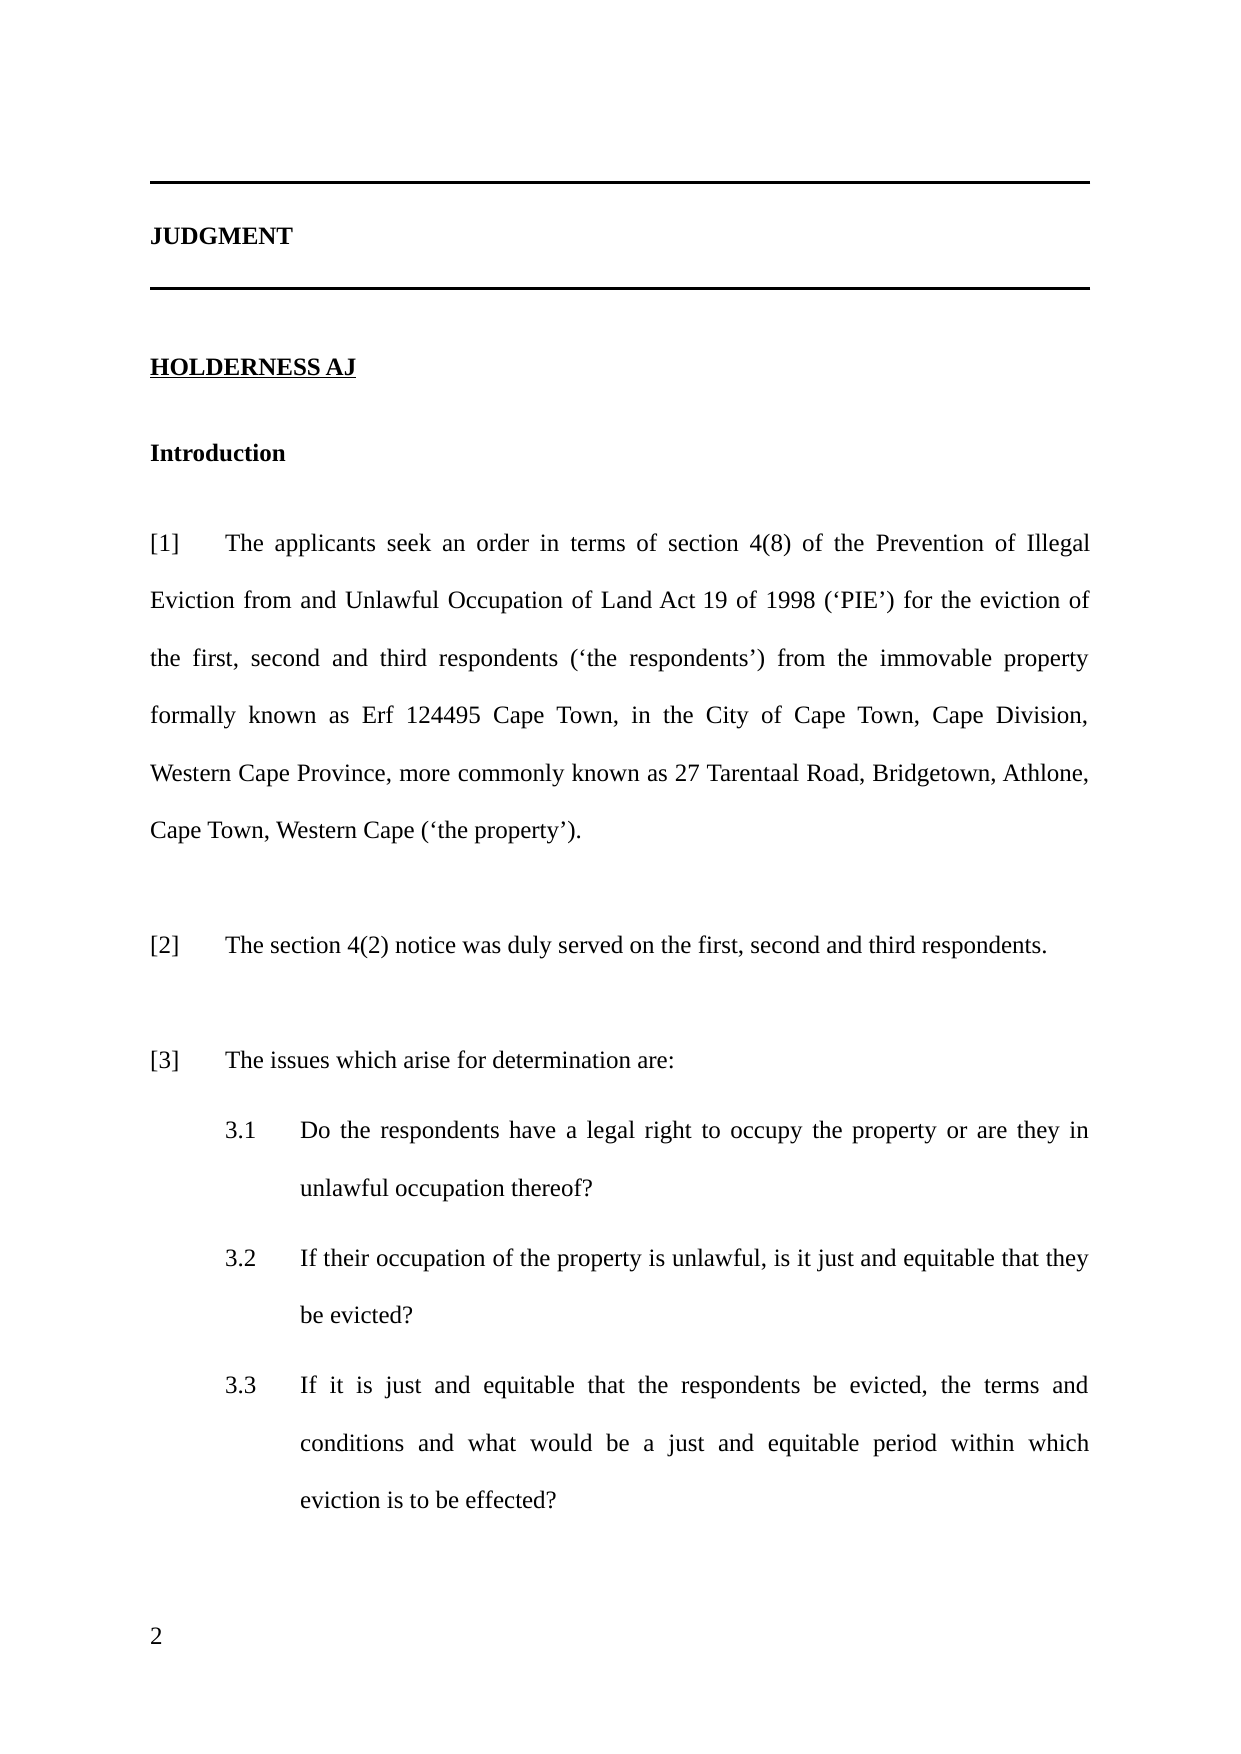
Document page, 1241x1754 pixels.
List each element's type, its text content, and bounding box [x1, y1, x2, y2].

text 3.1 Do the respondents have a legal right to occupy the property or are they in unlawful occupation thereof? [225, 1116, 1090, 1202]
text [1] The applicants seek an order in terms of section 4(8) of the Prevention of Illegal Eviction from and Unlawful Occupation of Land Act 19 of 1998 (‘PIE’) for the eviction of the first, second and third respondents (‘the respondents’) from the immovable property formally known as Erf 124495 Cape Town, in the City of Cape Town, Cape Division, Western Cape Province, more commonly known as 27 Tarentaal Road, Bridgetown, Athlone, Cape Town, Western Cape (‘the property’). [150, 528, 1090, 844]
text [2] The section 4(2) notice was duly served on the first, second and third respondents. [150, 931, 1090, 959]
text [3] The issues which arise for determination are: [150, 1046, 1090, 1074]
subtitle JUDGMENT [150, 221, 1090, 250]
text Introduction [150, 438, 1090, 467]
text 3.2 If their occupation of the property is unlawful, is it just and equitable that they be evicted? [225, 1243, 1090, 1329]
text HOLDERNESS AJ [150, 352, 1090, 381]
text 3.3 If it is just and equitable that the respondents be evicted, the terms and conditions and what would be a just and equitable period within which eviction is to be effected? [225, 1371, 1090, 1514]
